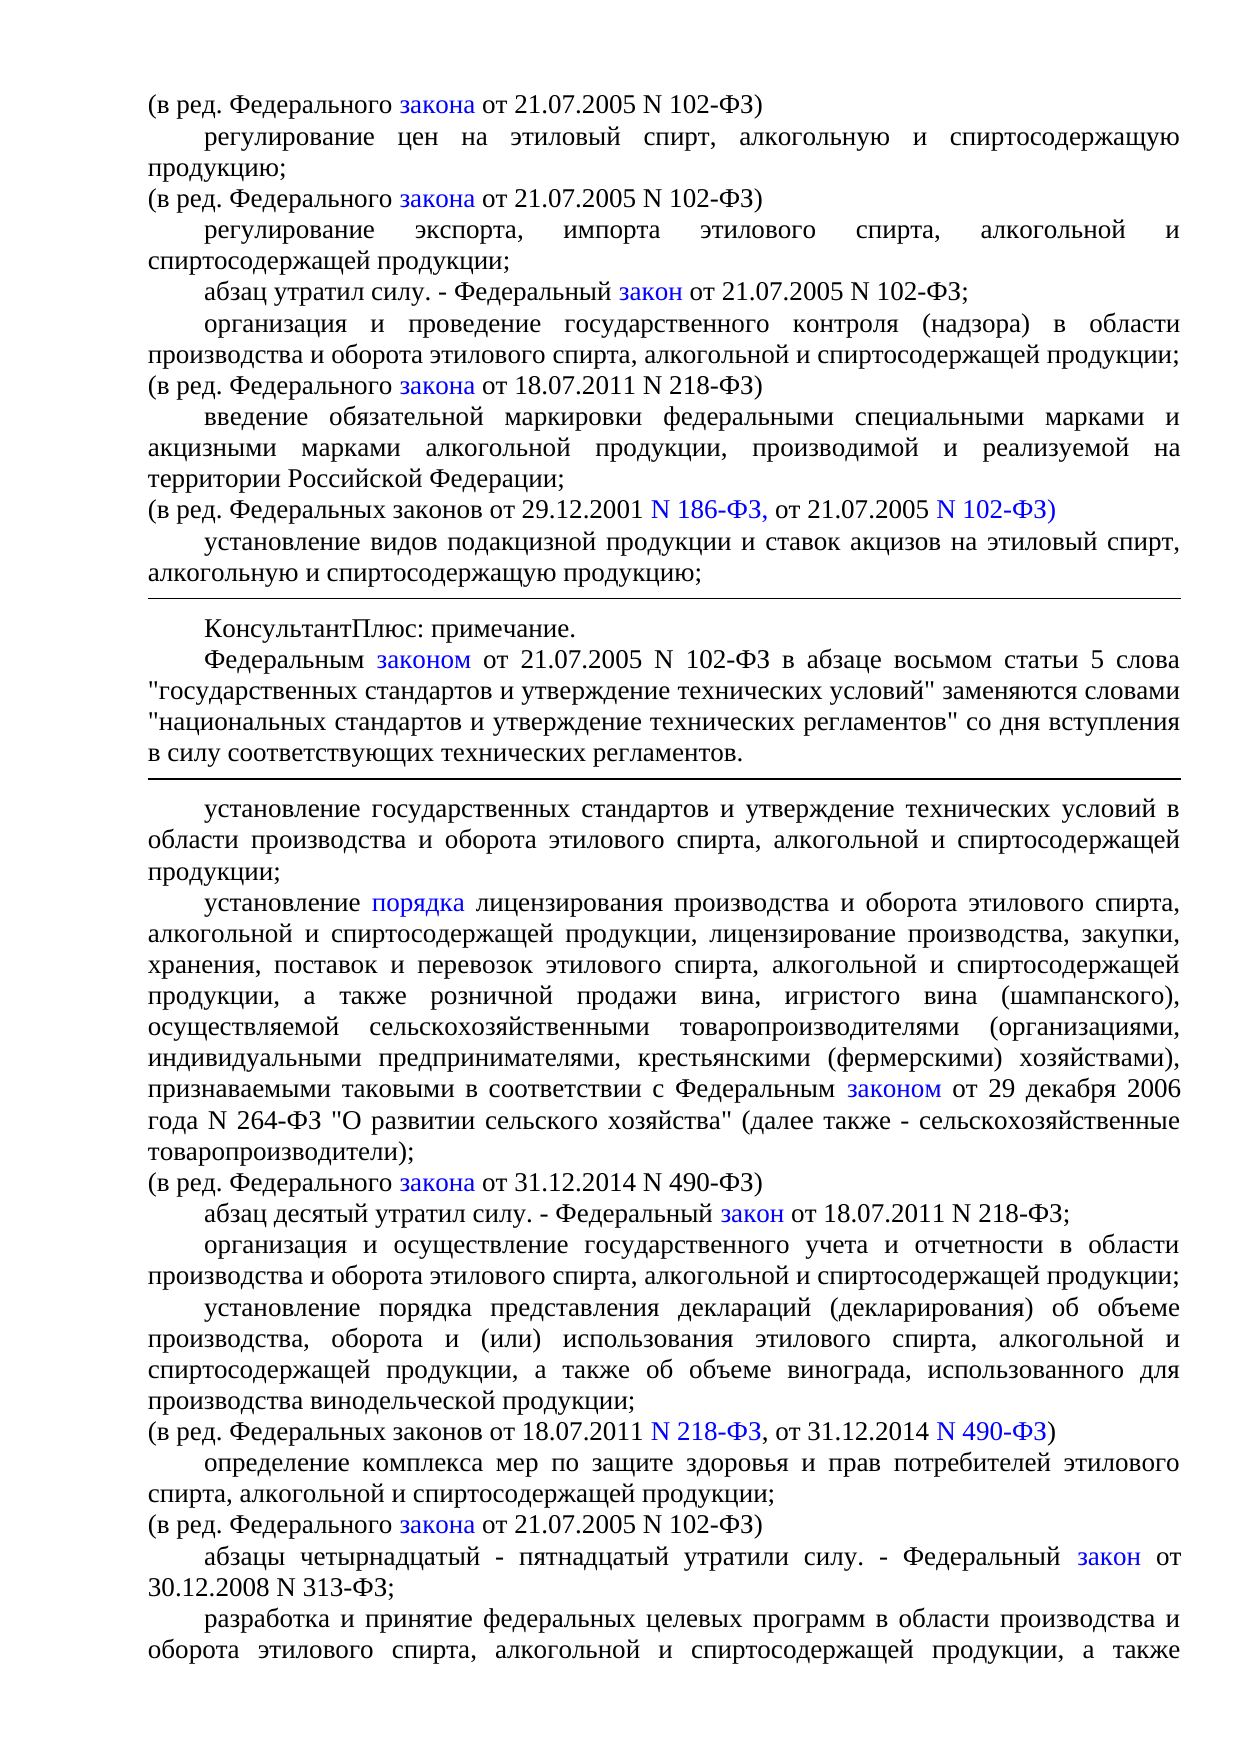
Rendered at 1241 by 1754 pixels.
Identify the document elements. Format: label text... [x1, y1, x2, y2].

text установление государственных стандартов и утверждение технических условий в области производства и оборота этилового спирта, алкогольной и спиртосодержащей продукции; [148, 792, 1181, 886]
text (в ред. Федеральных законов от 18.07.2011 N 218-ФЗ, от 31.12.2014 N 490-ФЗ) [148, 1415, 1181, 1446]
text установление порядка представления деклараций (декларирования) об объеме производства, оборота и (или) использования этилового спирта, алкогольной и спиртосодержащей продукции, а также об объеме винограда, использованного для производства винодельческой продукции; [148, 1291, 1181, 1415]
text организация и осуществление государственного учета и отчетности в области производства и оборота этилового спирта, алкогольной и спиртосодержащей продукции; [148, 1228, 1181, 1291]
text абзацы четырнадцатый - пятнадцатый утратили силу. - Федеральный закон от 30.12.2008 N 313-ФЗ; [148, 1540, 1181, 1602]
text определение комплекса мер по защите здоровья и прав потребителей этилового спирта, алкогольной и спиртосодержащей продукции; [148, 1446, 1181, 1509]
text установление порядка лицензирования производства и оборота этилового спирта, алкогольной и спиртосодержащей продукции, лицензирование производства, закупки, хранения, поставок и перевозок этилового спирта, алкогольной и спиртосодержащей продукции, а также розничной продажи вина, игристого вина (шампанского), осуществляемой сельскохозяйственными товаропроизводителями (организациями, индивидуальными предпринимателями, крестьянскими (фермерскими) хозяйствами), признаваемыми таковыми в соответствии с Федеральным законом от 29 декабря 2006 года N 264-ФЗ "О развитии сельского хозяйства" (далее также - сельскохозяйственные товаропроизводители); [148, 886, 1181, 1166]
text регулирование цен на этиловый спирт, алкогольную и спиртосодержащую продукцию; [148, 120, 1181, 182]
text регулирование экспорта, импорта этилового спирта, алкогольной и спиртосодержащей продукции; [148, 213, 1181, 276]
text (в ред. Федерального закона от 21.07.2005 N 102-ФЗ) [148, 182, 1181, 213]
text абзац десятый утратил силу. - Федеральный закон от 18.07.2011 N 218-ФЗ; [148, 1197, 1181, 1228]
text Федеральным законом от 21.07.2005 N 102-ФЗ в абзаце восьмом статьи 5 слова "государственных стандартов и утверждение технических условий" заменяются словами "национальных стандартов и утверждение технических регламентов" со дня вступления в силу соответствующих технических регламентов. [148, 643, 1181, 767]
text (в ред. Федерального закона от 18.07.2011 N 218-ФЗ) [148, 369, 1181, 400]
text (в ред. Федерального закона от 21.07.2005 N 102-ФЗ) [148, 89, 1181, 120]
text (в ред. Федерального закона от 21.07.2005 N 102-ФЗ) [148, 1509, 1181, 1540]
text организация и проведение государственного контроля (надзора) в области производства и оборота этилового спирта, алкогольной и спиртосодержащей продукции; [148, 307, 1181, 369]
text (в ред. Федерального закона от 31.12.2014 N 490-ФЗ) [148, 1166, 1181, 1197]
text установление видов подакцизной продукции и ставок акцизов на этиловый спирт, алкогольную и спиртосодержащую продукцию; [148, 525, 1181, 587]
text абзац утратил силу. - Федеральный закон от 21.07.2005 N 102-ФЗ; [148, 276, 1181, 307]
text КонсультантПлюс: примечание. [148, 612, 1181, 643]
text введение обязательной маркировки федеральными специальными марками и акцизными марками алкогольной продукции, производимой и реализуемой на территории Российской Федерации; [148, 400, 1181, 493]
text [148, 1602, 1181, 1664]
text (в ред. Федеральных законов от 29.12.2001 N 186-ФЗ, от 21.07.2005 N 102-ФЗ) [148, 493, 1181, 525]
